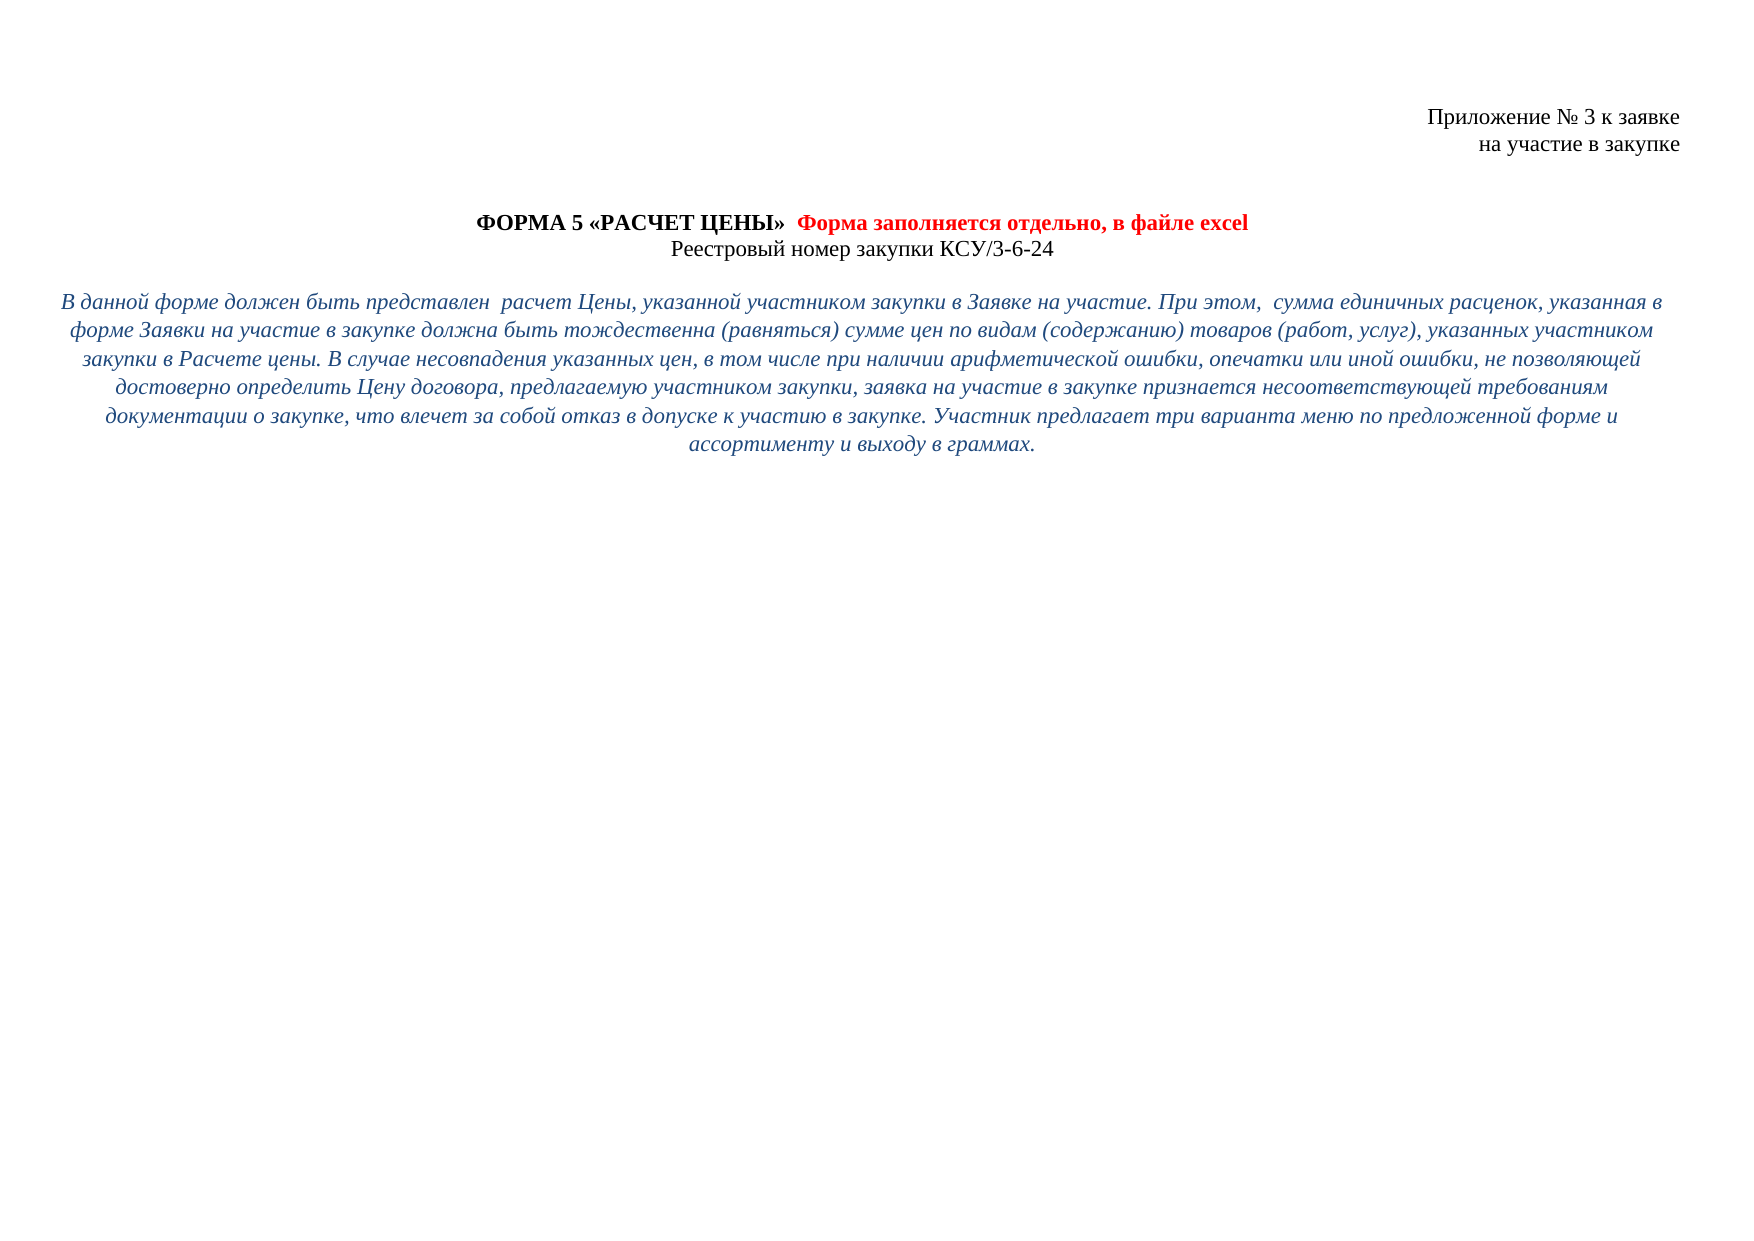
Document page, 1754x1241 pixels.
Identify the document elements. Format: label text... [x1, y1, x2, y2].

text Реестровый номер закупки КСУ/3-6-24 [44, 235, 1680, 262]
text ФОРМА 5 «РАСЧЕТ ЦЕНЫ» Форма заполняется отдельно, в файле excel [44, 209, 1680, 235]
text Приложение № 3 к заявке [44, 103, 1680, 130]
text В данной форме должен быть представлен расчет Цены, указанной участником закупки в Заявке на участие. При этом, сумма единичных расценок, указанная в форме Заявки на участие в закупке должна быть тождественна (равняться) сумме цен по видам (содержанию) товаров (работ, услуг), указанных участником закупки в Расчете цены. В случае несовпадения указанных цен, в том числе при наличии арифметической ошибки, опечатки или иной ошибки, не позволяющей достоверно определить Цену договора, предлагаемую участником закупки, заявка на участие в закупке признается несоответствующей требованиям документации о закупке, что влечет за собой отказ в допуске к участию в закупке. Участник предлагает три варианта меню по предложенной форме и ассортименту и выходу в граммах. [44, 288, 1680, 456]
text на участие в закупке [44, 130, 1680, 156]
